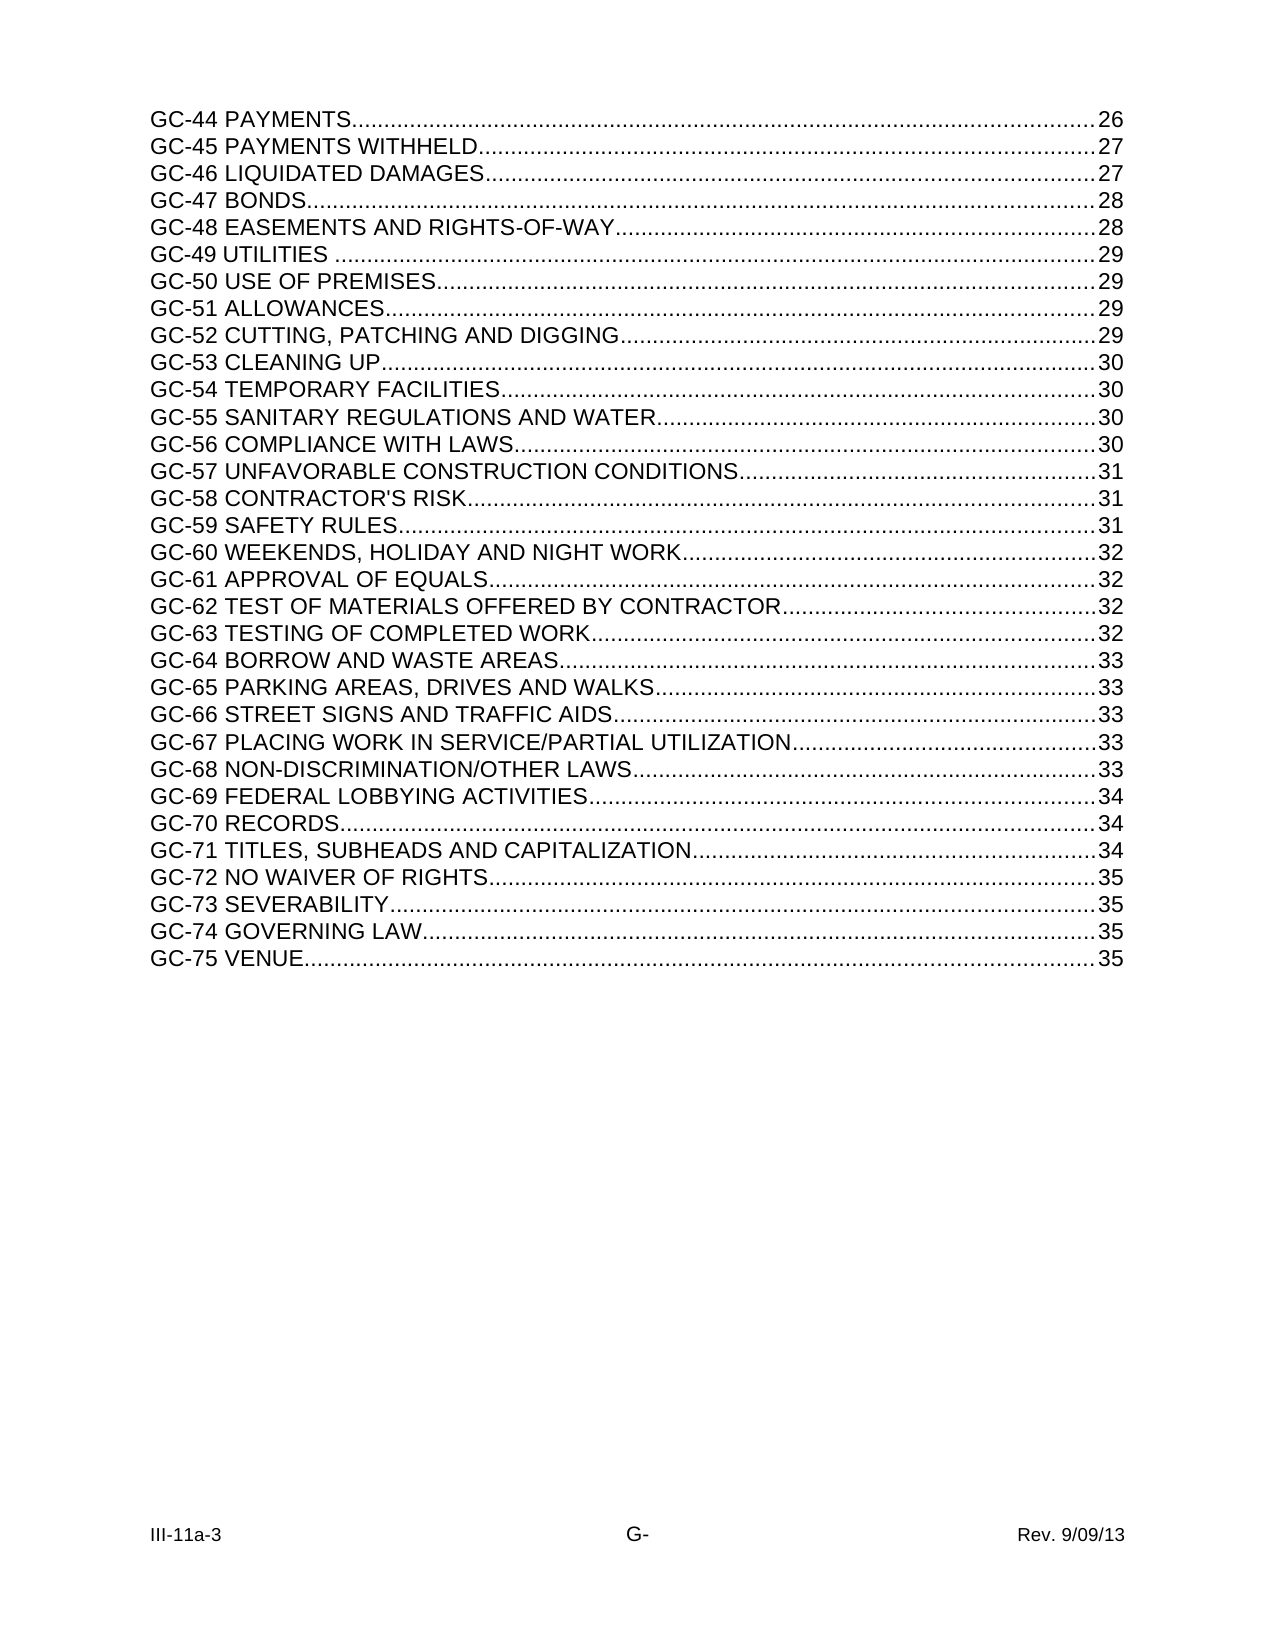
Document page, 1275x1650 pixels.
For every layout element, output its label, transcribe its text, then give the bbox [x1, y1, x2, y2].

text GC-58 CONTRACTOR'S RISK 31 [150, 484, 1125, 511]
text GC-62 TEST OF MATERIALS OFFERED BY CONTRACTOR 32 [150, 592, 1125, 619]
text GC-73 SEVERABILITY 35 [150, 890, 1125, 917]
text GC-66 STREET SIGNS AND TRAFFIC AIDS 33 [150, 701, 1125, 728]
text GC-64 BORROW AND WASTE AREAS 33 [150, 647, 1125, 674]
text GC-70 RECORDS 34 [150, 809, 1125, 836]
text GC-52 CUTTING, PATCHING AND DIGGING 29 [150, 322, 1125, 349]
text GC-61 APPROVAL OF EQUALS 32 [150, 565, 1125, 592]
text GC-53 CLEANING UP 30 [150, 349, 1125, 376]
text GC-69 FEDERAL LOBBYING ACTIVITIES 34 [150, 782, 1125, 809]
text GC-57 UNFAVORABLE CONSTRUCTION CONDITIONS 31 [150, 457, 1125, 484]
text GC-71 TITLES, SUBHEADS AND CAPITALIZATION 34 [150, 836, 1125, 863]
text GC-48 EASEMENTS AND RIGHTS-OF-WAY 28 [150, 213, 1125, 240]
text GC-74 GOVERNING LAW 35 [150, 917, 1125, 944]
text GC-72 NO WAIVER OF RIGHTS 35 [150, 863, 1125, 890]
text GC-45 PAYMENTS WITHHELD 27 [150, 132, 1125, 159]
text GC-60 WEEKENDS, HOLIDAY AND NIGHT WORK 32 [150, 538, 1125, 565]
text GC-63 TESTING OF COMPLETED WORK 32 [150, 619, 1125, 647]
text GC-56 COMPLIANCE WITH LAWS 30 [150, 430, 1125, 457]
text GC-46 LIQUIDATED DAMAGES 27 [150, 159, 1125, 186]
text GC-50 USE OF PREMISES 29 [150, 267, 1125, 294]
text GC-44 PAYMENTS 26 [150, 105, 1125, 132]
text GC-68 NON-DISCRIMINATION/OTHER LAWS 33 [150, 755, 1125, 782]
text GC-51 ALLOWANCES 29 [150, 294, 1125, 322]
text GC-65 PARKING AREAS, DRIVES AND WALKS 33 [150, 674, 1125, 701]
text GC-67 PLACING WORK IN SERVICE/PARTIAL UTILIZATION 33 [150, 728, 1125, 755]
text GC-47 BONDS 28 [150, 186, 1125, 213]
text GC-49 UTILITIES 29 [150, 240, 1125, 267]
text GC-55 SANITARY REGULATIONS AND WATER 30 [150, 403, 1125, 430]
text GC-59 SAFETY RULES 31 [150, 511, 1125, 538]
text GC-54 TEMPORARY FACILITIES 30 [150, 376, 1125, 403]
text GC-75 VENUE 35 [150, 944, 1125, 972]
